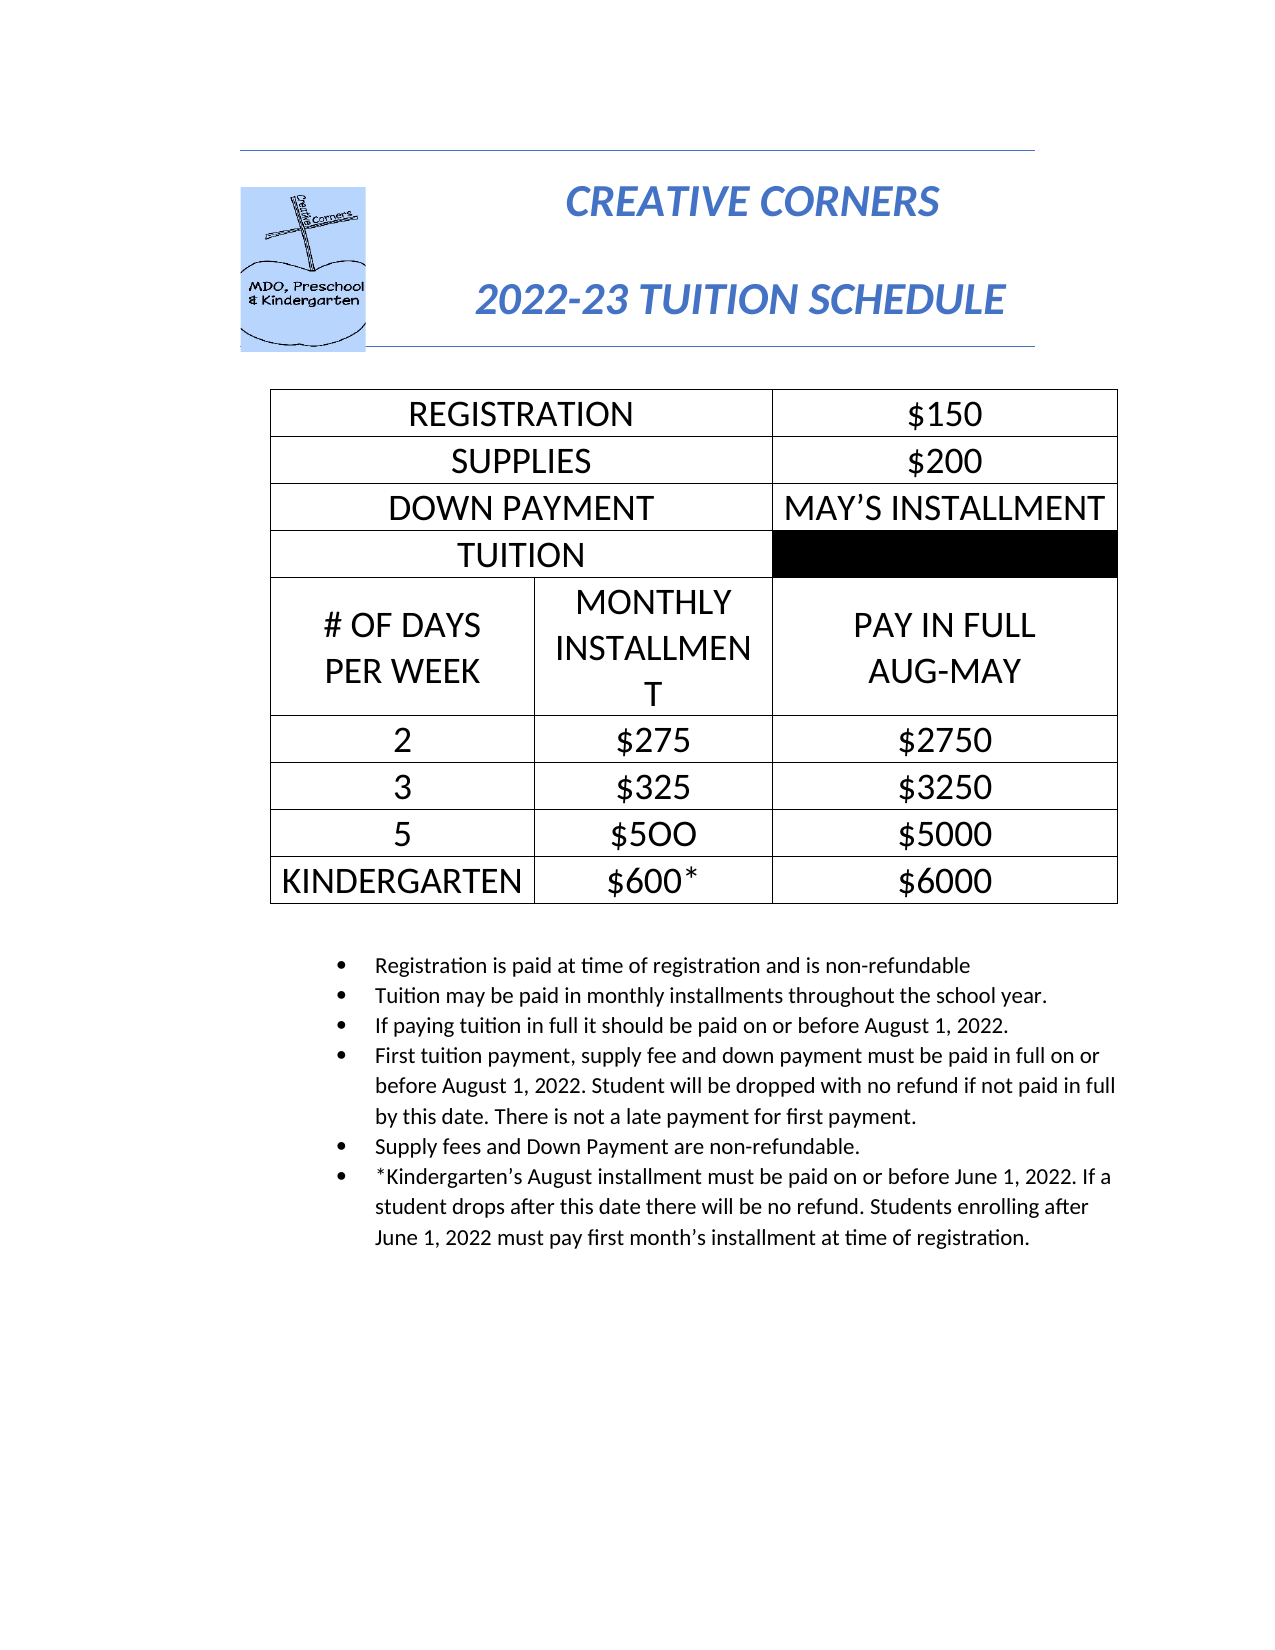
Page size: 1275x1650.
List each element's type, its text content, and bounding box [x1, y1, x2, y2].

table_cell MONTHLY INSTALLMENT [535, 578, 772, 715]
table_cell $325 [535, 763, 772, 809]
table_cell DOWN PAYMENT [271, 484, 772, 530]
table_cell MAY’S INSTALLMENT [773, 484, 1117, 530]
table_cell $3250 [773, 763, 1117, 809]
table_cell $5000 [773, 810, 1117, 856]
table_header REGISTRATION [271, 390, 772, 436]
table_cell 3 [271, 763, 534, 809]
table_cell $2750 [773, 716, 1117, 762]
list *Kindergarten’s August installment must be paid on or before June 1, 2022. If a student drops after this date there will be no refund. Students enrolling after June 1, 2022 must pay first month’s installment at time of registration. [337, 1162, 1125, 1251]
table_cell 5 [271, 810, 534, 856]
list Registration is paid at time of registration and is non-refundable [337, 951, 1125, 979]
table_cell [773, 531, 1117, 577]
table_cell 2 [271, 716, 534, 762]
table_cell PAY IN FULL AUG-MAY [773, 578, 1117, 715]
table_cell KINDERGARTEN [271, 857, 534, 903]
list Tuition may be paid in monthly installments throughout the school year. [337, 981, 1125, 1009]
text 2022-23 TUITION SCHEDULE [366, 248, 1035, 346]
table_cell $200 [773, 437, 1117, 483]
list If paying tuition in full it should be paid on or before August 1, 2022. [337, 1011, 1125, 1039]
table_cell # OF DAYS PER WEEK [271, 578, 534, 715]
list Supply fees and Down Payment are non-refundable. [337, 1132, 1125, 1160]
table_cell $6000 [773, 857, 1117, 903]
table_cell TUITION [271, 531, 772, 577]
list First tuition payment, supply fee and down payment must be paid in full on or before August 1, 2022. Student will be dropped with no refund if not paid in full by this date. There is not a late payment for first payment. [337, 1041, 1125, 1130]
table_cell $275 [535, 716, 772, 762]
table_cell SUPPLIES [271, 437, 772, 483]
text CREATIVE CORNERS [240, 151, 1035, 228]
table_header $150 [773, 390, 1117, 436]
table_cell $5OO [535, 810, 772, 856]
table_cell $600* [535, 857, 772, 903]
